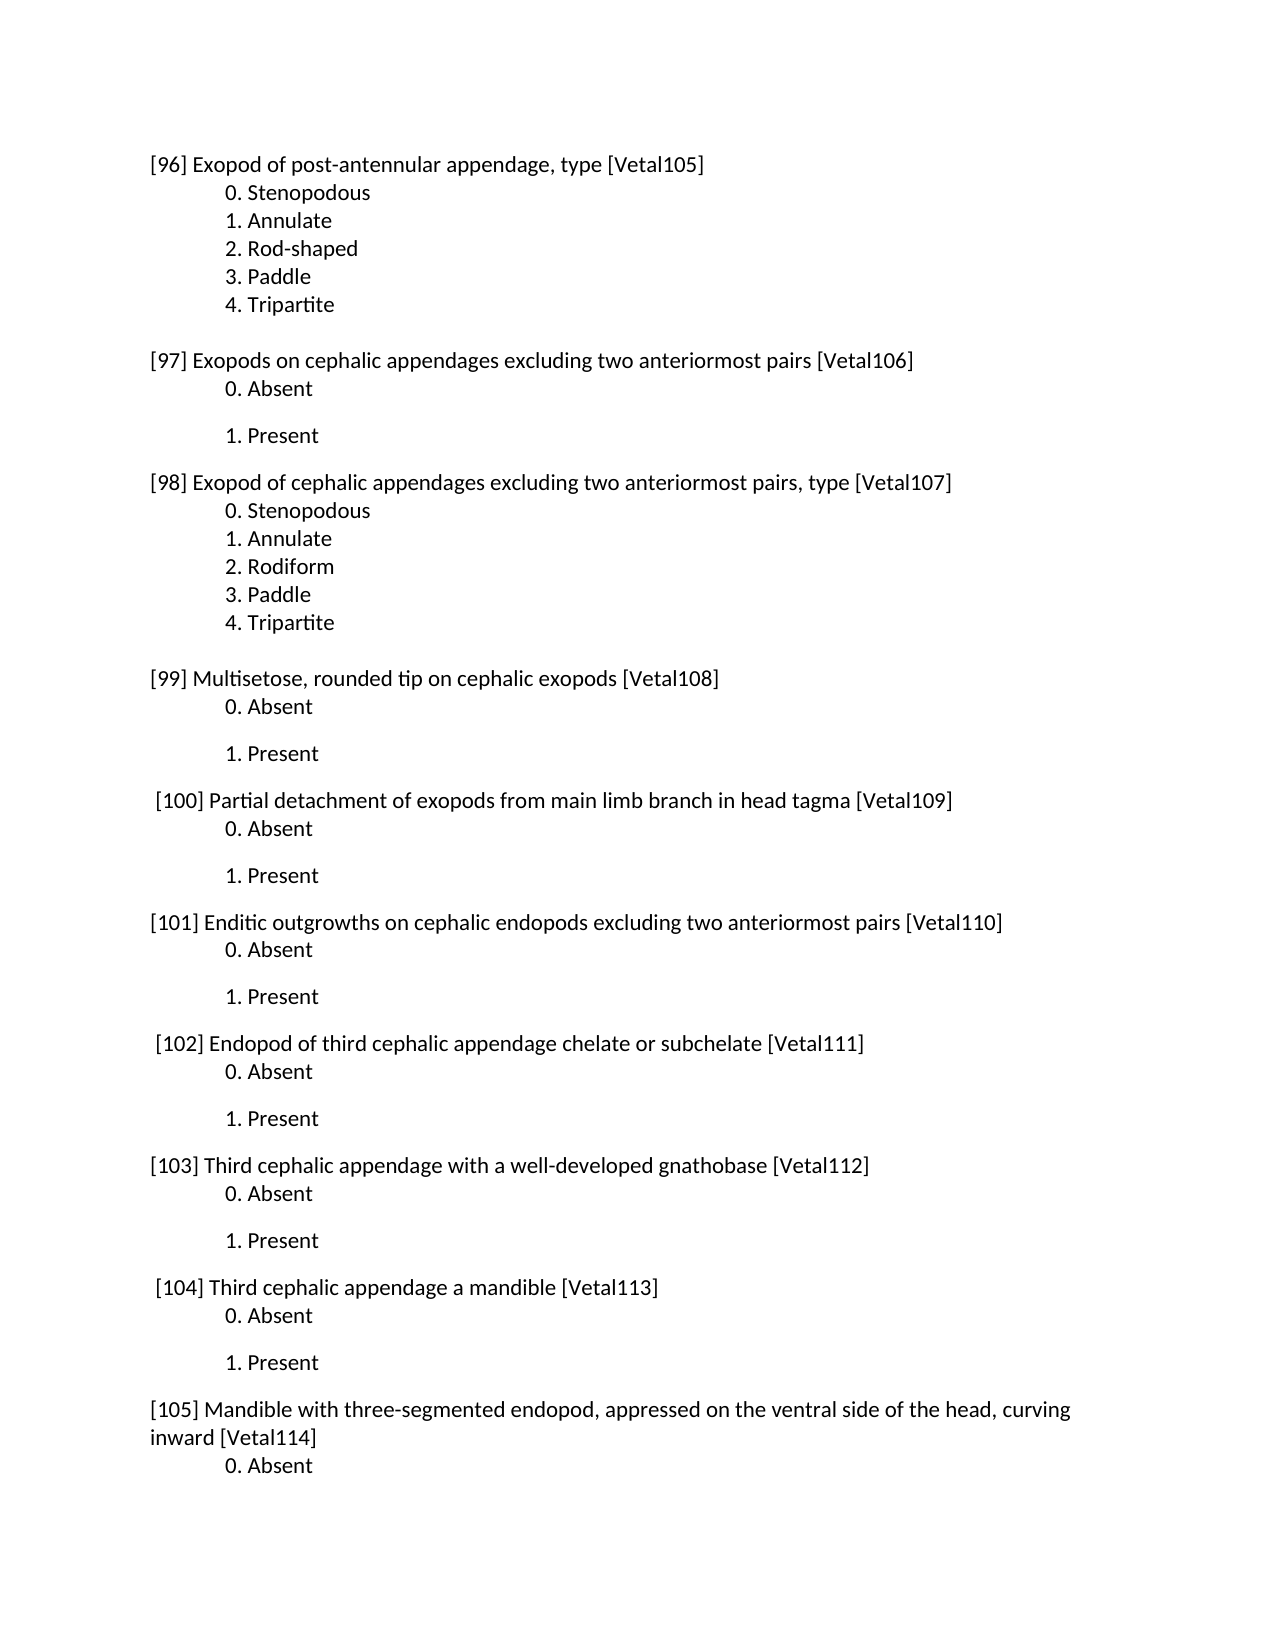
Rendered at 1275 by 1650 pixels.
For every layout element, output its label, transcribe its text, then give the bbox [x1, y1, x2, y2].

text 4. Tripartite [150, 290, 1125, 318]
text 0. Stenopodous [150, 178, 1125, 206]
text 1. Present [150, 1348, 1125, 1376]
text [105] Mandible with three-segmented endopod, appressed on the ventral side of the head, curving inward [Vetal114] [150, 1395, 1125, 1451]
text 2. Rod-shaped [150, 234, 1125, 262]
text 1. Present [150, 421, 1125, 449]
text 1. Present [150, 739, 1125, 767]
text [99] Multisetose, rounded tip on cephalic exopods [Vetal108] [150, 664, 1125, 692]
text 2. Rodiform [225, 552, 1125, 580]
text [103] Third cephalic appendage with a well-developed gnathobase [Vetal112] [150, 1151, 1125, 1179]
text 0. Absent [150, 1451, 1125, 1479]
text [98] Exopod of cephalic appendages excluding two anteriormost pairs, type [Vetal107] [150, 468, 1125, 496]
text [97] Exopods on cephalic appendages excluding two anteriormost pairs [Vetal106] [150, 346, 1125, 374]
text 0. Stenopodous [150, 496, 1125, 524]
text 3. Paddle [150, 580, 1125, 608]
text 0. Absent [150, 374, 1125, 402]
text 1. Annulate [150, 524, 1125, 552]
text [100] Partial detachment of exopods from main limb branch in head tagma [Vetal109] [150, 786, 1125, 814]
text 0. Absent [150, 692, 1125, 720]
text 4. Tripartite [150, 608, 1125, 636]
text 0. Absent [150, 936, 1125, 964]
text 1. Annulate [150, 206, 1125, 234]
text [96] Exopod of post-antennular appendage, type [Vetal105] [150, 150, 1125, 178]
text 1. Present [150, 982, 1125, 1011]
text [104] Third cephalic appendage a mandible [Vetal113] [150, 1273, 1125, 1301]
text 1. Present [150, 861, 1125, 889]
text 1. Present [150, 1226, 1125, 1254]
text 3. Paddle [150, 262, 1125, 290]
text 0. Absent [150, 814, 1125, 842]
text 0. Absent [150, 1179, 1125, 1207]
text [102] Endopod of third cephalic appendage chelate or subchelate [Vetal111] [150, 1029, 1125, 1057]
text 0. Absent [150, 1301, 1125, 1329]
text 1. Present [150, 1104, 1125, 1132]
text [101] Enditic outgrowths on cephalic endopods excluding two anteriormost pairs [Vetal110] [150, 908, 1125, 936]
text 0. Absent [150, 1057, 1125, 1085]
